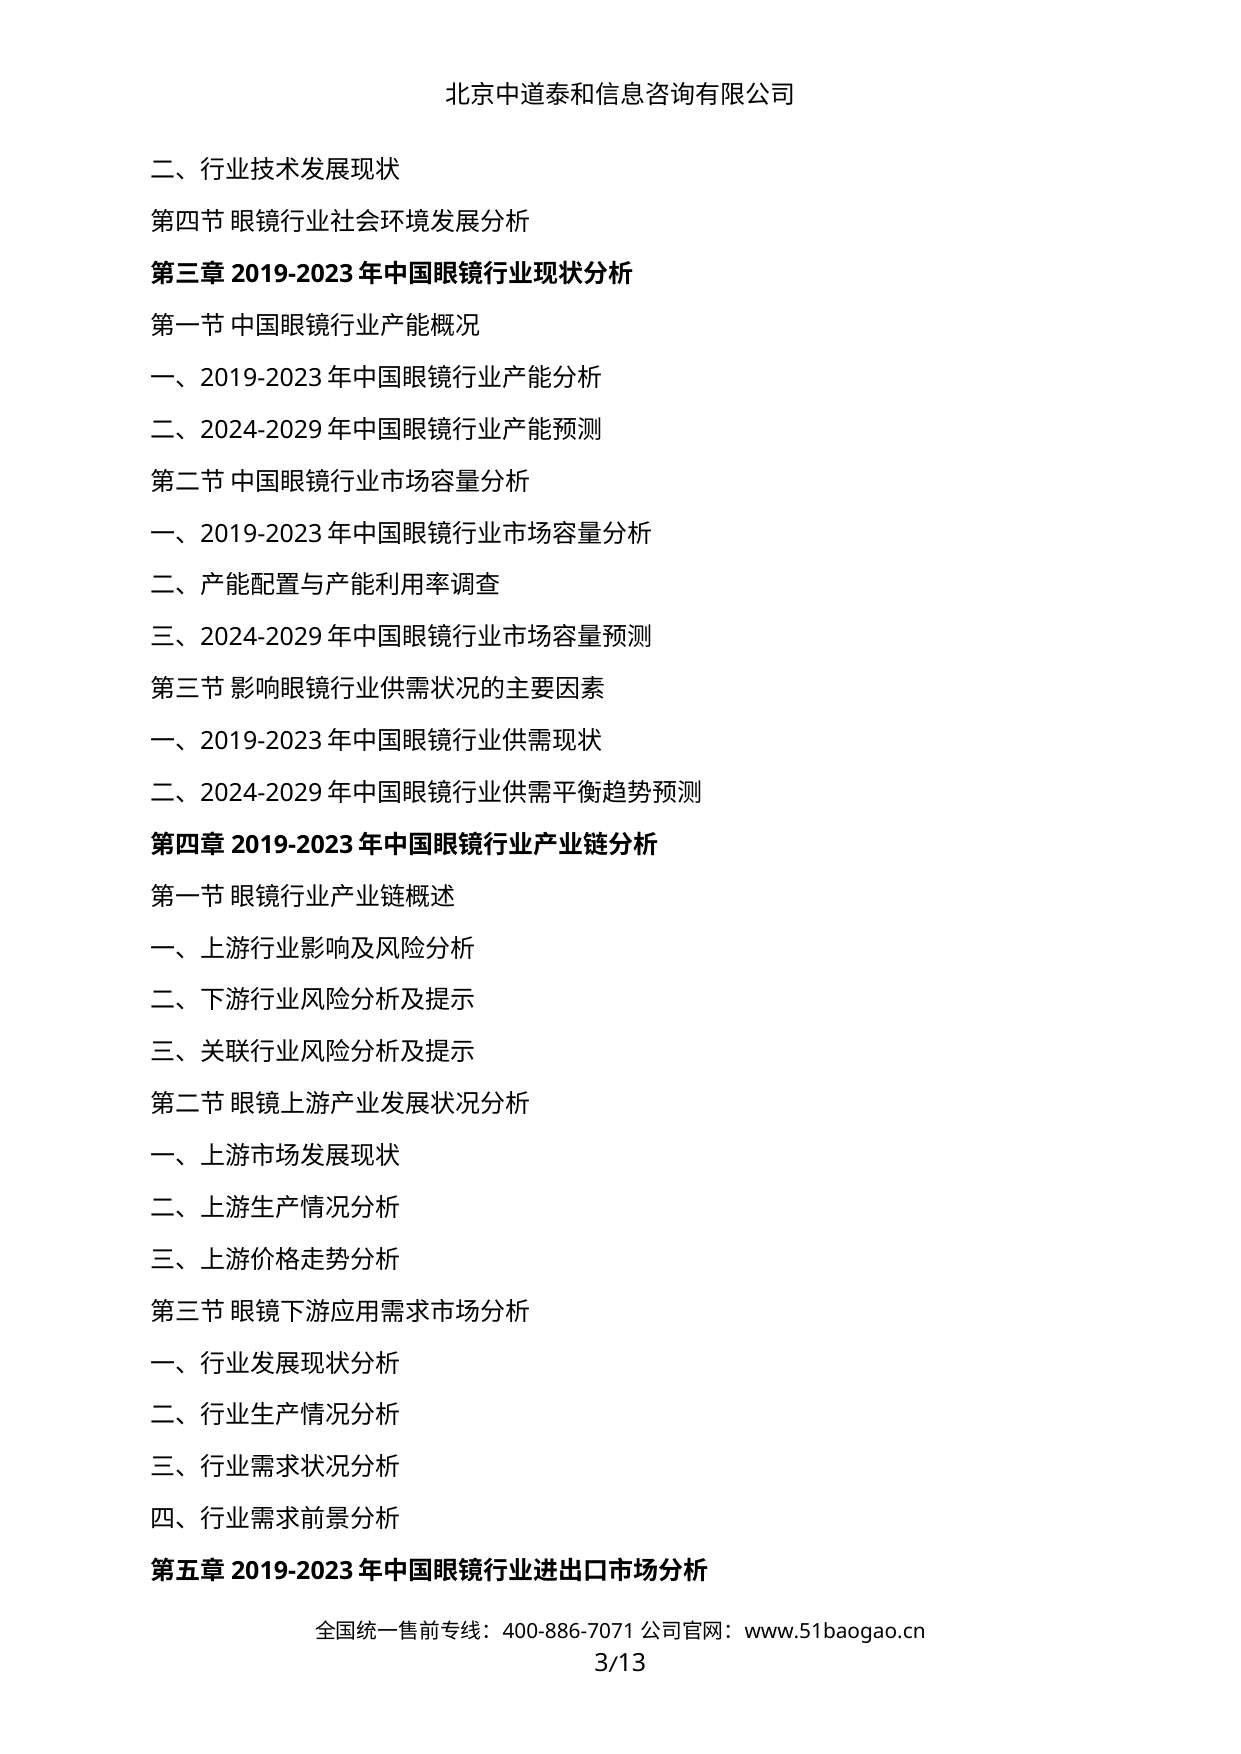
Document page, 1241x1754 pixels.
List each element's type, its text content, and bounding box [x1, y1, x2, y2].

text 二、2024-2029年中国眼镜行业供需平衡趋势预测 [150, 772, 1090, 809]
text 二、上游生产情况分析 [150, 1187, 1090, 1224]
text 第五章 2019-2023年中国眼镜行业进出口市场分析 [150, 1551, 1090, 1587]
text 二、产能配置与产能利用率调查 [150, 565, 1090, 601]
text 一、2019-2023年中国眼镜行业产能分析 [150, 357, 1090, 394]
text 二、2024-2029年中国眼镜行业产能预测 [150, 409, 1090, 446]
text 第三章 2019-2023年中国眼镜行业现状分析 [150, 254, 1090, 290]
text 一、上游市场发展现状 [150, 1136, 1090, 1172]
text 二、下游行业风险分析及提示 [150, 980, 1090, 1016]
text 第三节 眼镜下游应用需求市场分析 [150, 1291, 1090, 1327]
text 三、上游价格走势分析 [150, 1239, 1090, 1276]
text 一、2019-2023年中国眼镜行业市场容量分析 [150, 513, 1090, 549]
text 三、关联行业风险分析及提示 [150, 1032, 1090, 1068]
text 二、行业技术发展现状 [150, 150, 1090, 186]
text 三、行业需求状况分析 [150, 1447, 1090, 1483]
text 第一节 眼镜行业产业链概述 [150, 876, 1090, 912]
text 第二节 眼镜上游产业发展状况分析 [150, 1084, 1090, 1120]
text 第三节 影响眼镜行业供需状况的主要因素 [150, 669, 1090, 705]
text 一、上游行业影响及风险分析 [150, 928, 1090, 964]
text 一、行业发展现状分析 [150, 1343, 1090, 1379]
text 第四节 眼镜行业社会环境发展分析 [150, 202, 1090, 238]
text 二、行业生产情况分析 [150, 1395, 1090, 1431]
text 第二节 中国眼镜行业市场容量分析 [150, 461, 1090, 497]
text 三、2024-2029年中国眼镜行业市场容量预测 [150, 617, 1090, 653]
text 四、行业需求前景分析 [150, 1499, 1090, 1535]
text 第四章 2019-2023年中国眼镜行业产业链分析 [150, 824, 1090, 861]
text 第一节 中国眼镜行业产能概况 [150, 306, 1090, 342]
text 一、2019-2023年中国眼镜行业供需现状 [150, 721, 1090, 757]
